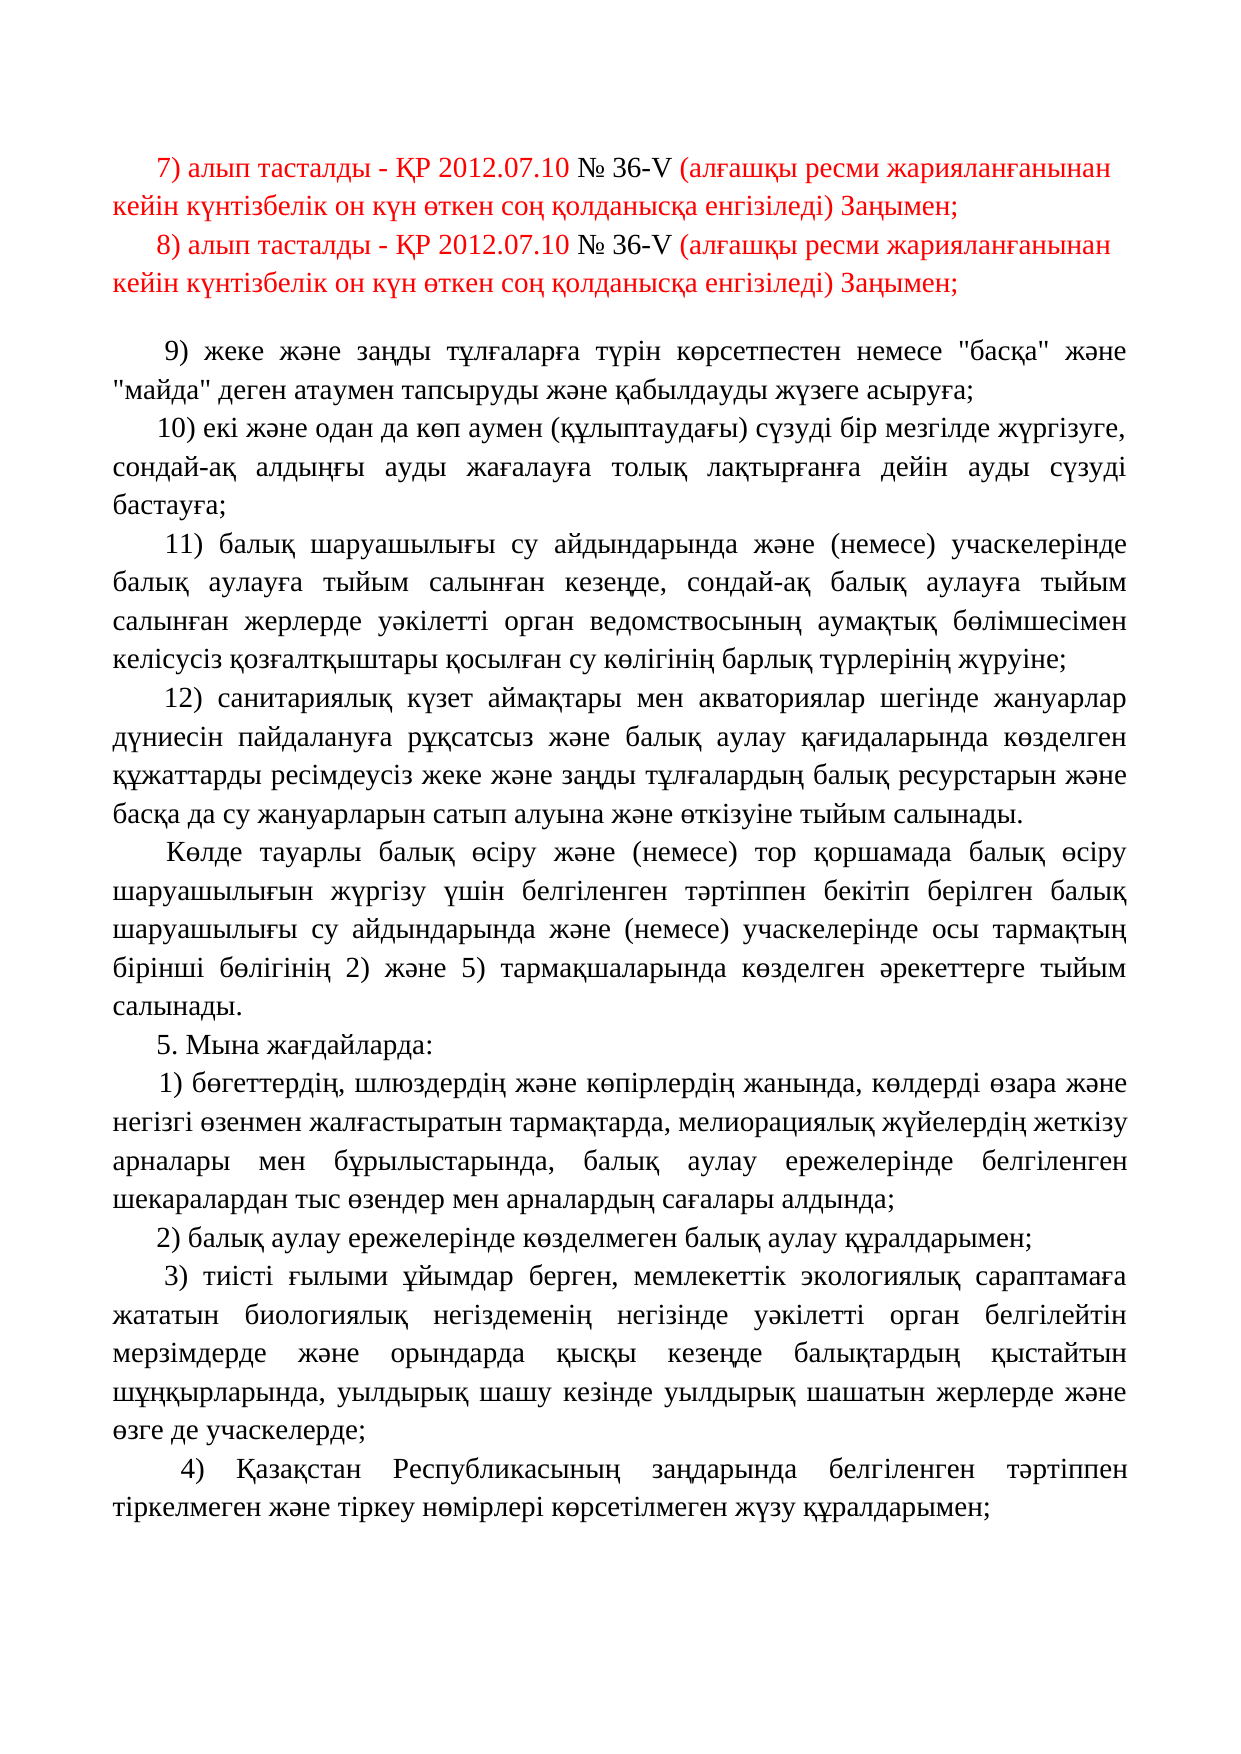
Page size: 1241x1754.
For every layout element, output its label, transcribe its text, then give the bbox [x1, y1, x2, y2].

text 7) алып тасталды - ҚР 2012.07.10 № 36-V (алғашқы ресми жарияланғанынан кейін күнтізбелік он күн өткен соң қолданысқа енгізіледі) Заңымен; 8) алып тасталды - ҚР 2012.07.10 № 36-V (алғашқы ресми жарияланғанынан кейін күнтізбелік он күн өткен соң қолданысқа енгізіледі) Заңымен; [112, 150, 1128, 329]
text 4) Қазақстан Республикасының заңдарында белгiленген тәртiппен тiркелмеген және тiркеу нөмiрлерi көрсетiлмеген жүзу құралдарымен; [112, 1451, 1128, 1523]
text 11) балық шаруашылығы су айдындарында және (немесе) учаскелерінде балық аулауға тыйым салынған кезеңде, сондай-ақ балық аулауға тыйым салынған жерлерде уәкілетті орган ведомствосының аумақтық бөлімшесімен келісусіз қозғалтқыштары қосылған су көлігінің барлық түрлерінің жүруіне; [112, 526, 1128, 675]
text 12) санитариялық күзет аймақтары мен акваториялар шегінде жануарлар дүниесiн пайдалануға рұқсатсыз және балық аулау қағидаларында көзделген құжаттарды ресімдеусіз жеке және заңды тұлғалардың балық ресурстарын және басқа да су жануарларын сатып алуына және өткізуіне тыйым салынады. [112, 680, 1128, 829]
text Көлде тауарлы балық өсіру және (немесе) тор қоршамада балық өсіру шаруашылығын жүргізу үшін белгіленген тәртіппен бекітіп берілген балық шаруашылығы су айдындарында және (немесе) учаскелерінде осы тармақтың бірінші бөлігінің 2) және 5) тармақшаларында көзделген әрекеттерге тыйым салынады. [112, 834, 1128, 1022]
text 5. Мына жағдайларда: [112, 1027, 1128, 1061]
text 2) балық аулау ережелерiнде көзделмеген балық аулау құралдарымен; [112, 1220, 1128, 1253]
text 9) жеке және заңды тұлғаларға түрін көрсетпестен немесе "басқа" және "майда" деген атаумен тапсыруды және қабылдауды жүзеге асыруға; [112, 333, 1128, 405]
text 1) бөгеттердiң, шлюздердiң және көпiрлердiң жанында, көлдердi өзара және негiзгi өзенмен жалғастыратын тармақтарда, мелиорациялық жүйелердiң жеткiзу арналары мен бұрылыстарында, балық аулау ережелерiнде белгiленген шекаралардан тыс өзендер мен арналардың сағалары алдында; [112, 1066, 1128, 1215]
text 10) екі және одан да көп аумен (құлыптаудағы) сүзуді бір мезгілде жүргізуге, сондай-ақ алдыңғы ауды жағалауға толық лақтырғанға дейін ауды сүзуді бастауға; [112, 410, 1128, 521]
text 3) тиісті ғылыми ұйымдар берген, мемлекеттік экологиялық сараптамаға жататын биологиялық негіздеменің негізінде уәкілетті орган белгілейтін мерзімдерде және орындарда қысқы кезеңде балықтардың қыстайтын шұңқырларында, уылдырық шашу кезінде уылдырық шашатын жерлерде және өзге де учаскелерде; [112, 1258, 1128, 1446]
